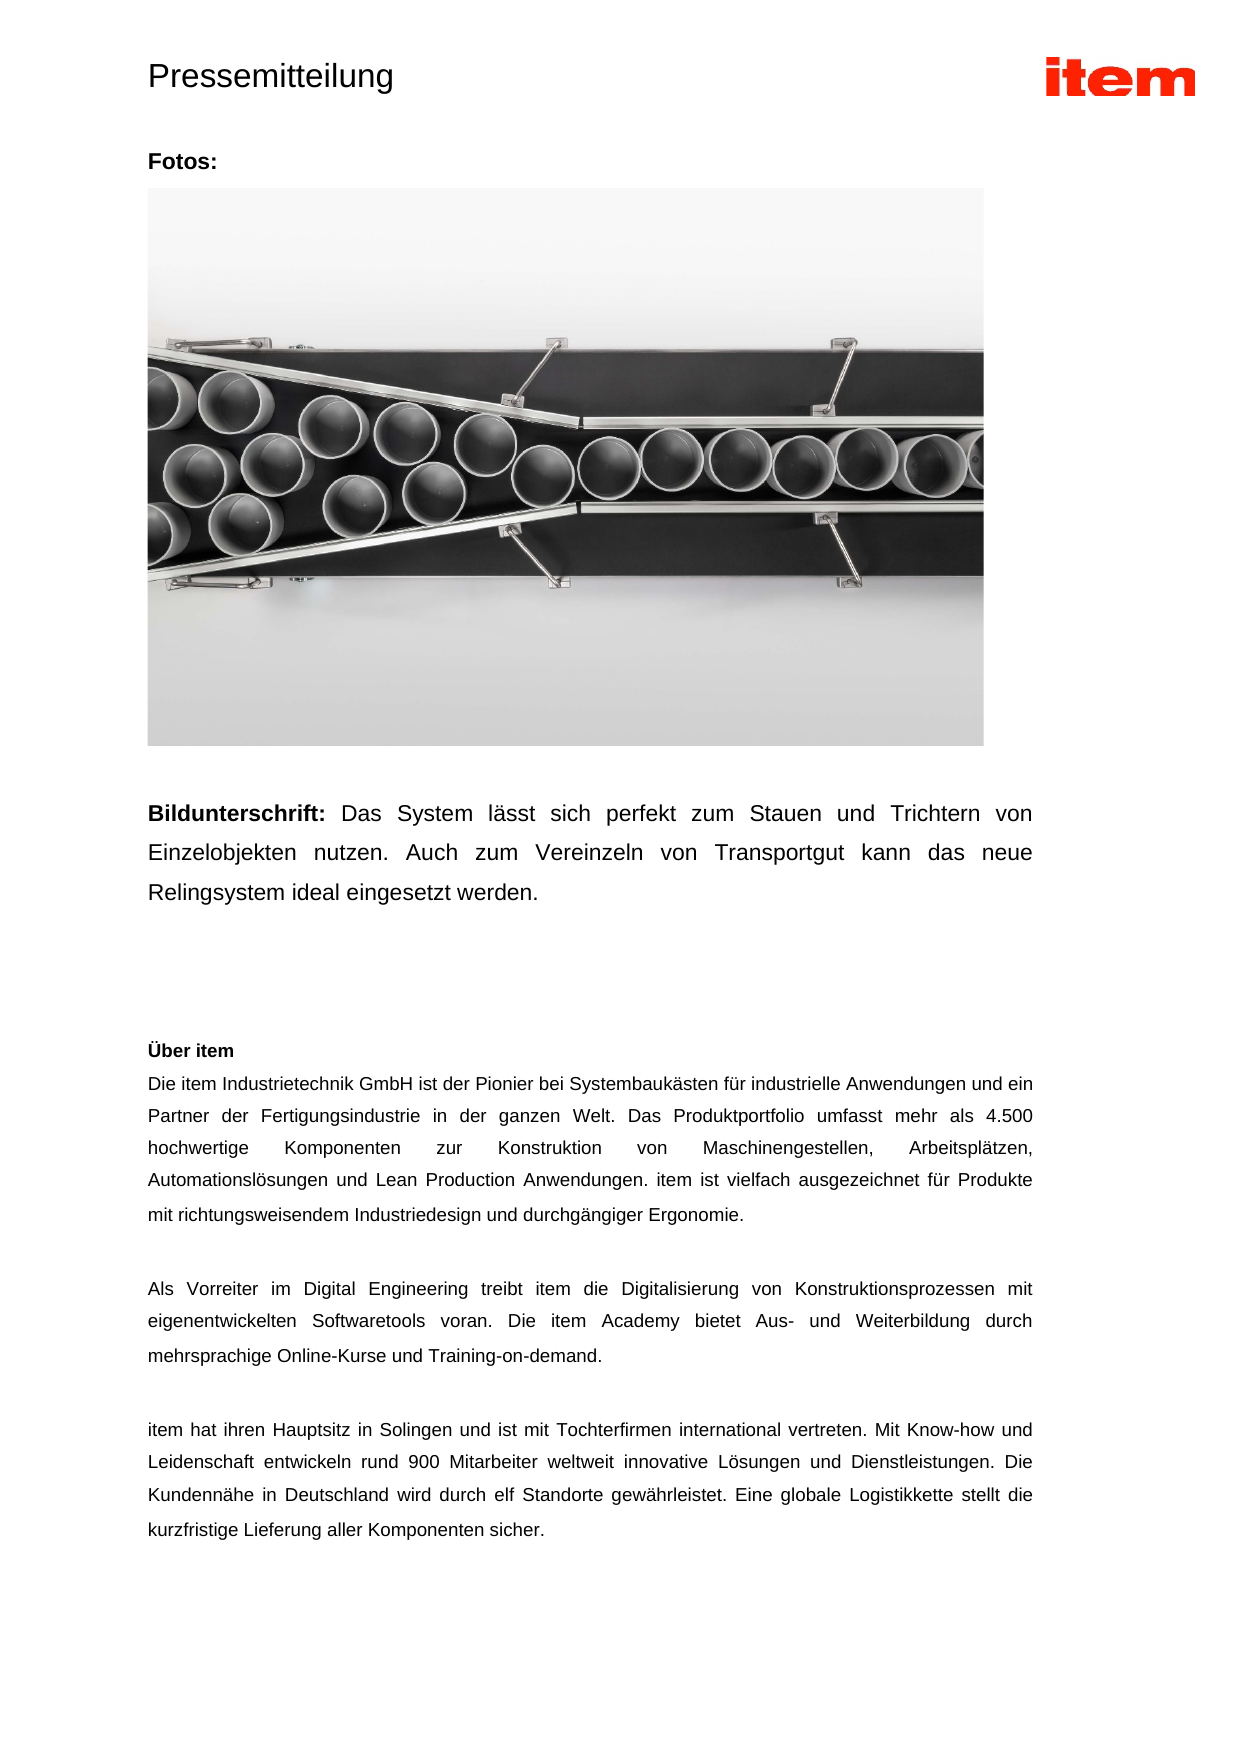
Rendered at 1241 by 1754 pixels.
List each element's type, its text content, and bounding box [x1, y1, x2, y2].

text Als Vorreiter im Digital Engineering treibt item die Digitalisierung von Konstruktionsprozessen mit eigenentwickelten Softwaretools voran. Die item Academy bietet Aus- und Weiterbildung durch mehrsprachige Online-Kurse und Training-on-demand. [148, 1278, 1033, 1368]
picture [1045, 57, 1195, 95]
text Die item Industrietechnik GmbH ist der Pionier bei Systembaukästen für industrielle Anwendungen und ein Partner der Fertigungsindustrie in der ganzen Welt. Das Produktportfolio umfasst mehr als 4.500 hochwertige Komponenten zur Konstruktion von Maschinengestellen, Arbeitsplätzen, Automationslösungen und Lean Production Anwendungen. item ist vielfach ausgezeichnet für Produkte mit richtungsweisendem Industriedesign und durchgängiger Ergonomie. [148, 1072, 1033, 1227]
picture [147, 188, 984, 746]
text item hat ihren Hauptsitz in Solingen und ist mit Tochterfirmen international vertreten. Mit Know-how und Leidenschaft entwickeln rund 900 Mitarbeiter weltweit innovative Lösungen und Dienstleistungen. Die Kundennähe in Deutschland wird durch elf Standorte gewährleistet. Eine globale Logistikkette stellt die kurzfristige Lieferung aller Komponenten sicher. [148, 1419, 1033, 1541]
text Über item [148, 1040, 1033, 1062]
text Bildunterschrift: Das System lässt sich perfekt zum Stauen und Trichtern von Einzelobjekten nutzen. Auch zum Vereinzeln von Transportgut kann das neue Relingsystem ideal eingesetzt werden. [148, 799, 1033, 905]
